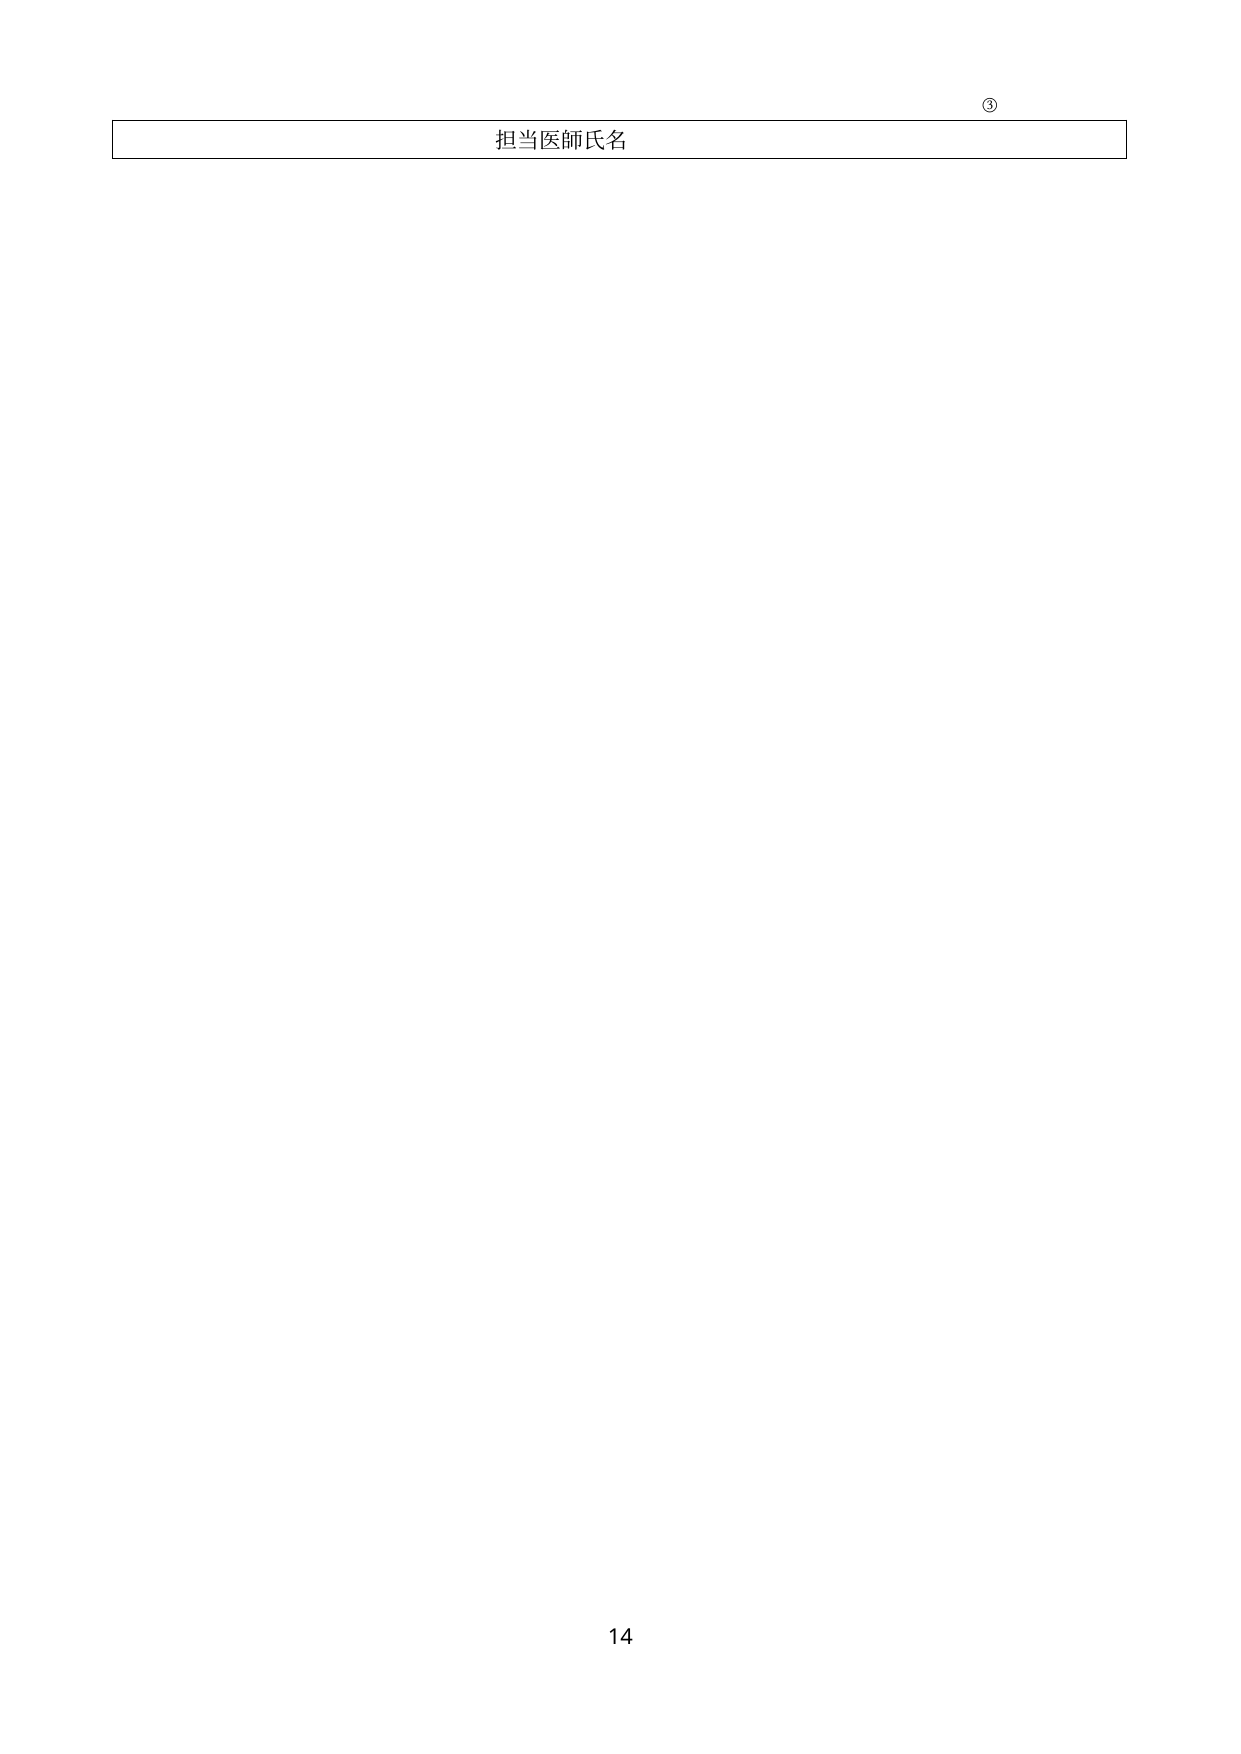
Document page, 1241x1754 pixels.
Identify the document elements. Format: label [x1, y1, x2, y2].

table_cell [113, 121, 1126, 158]
